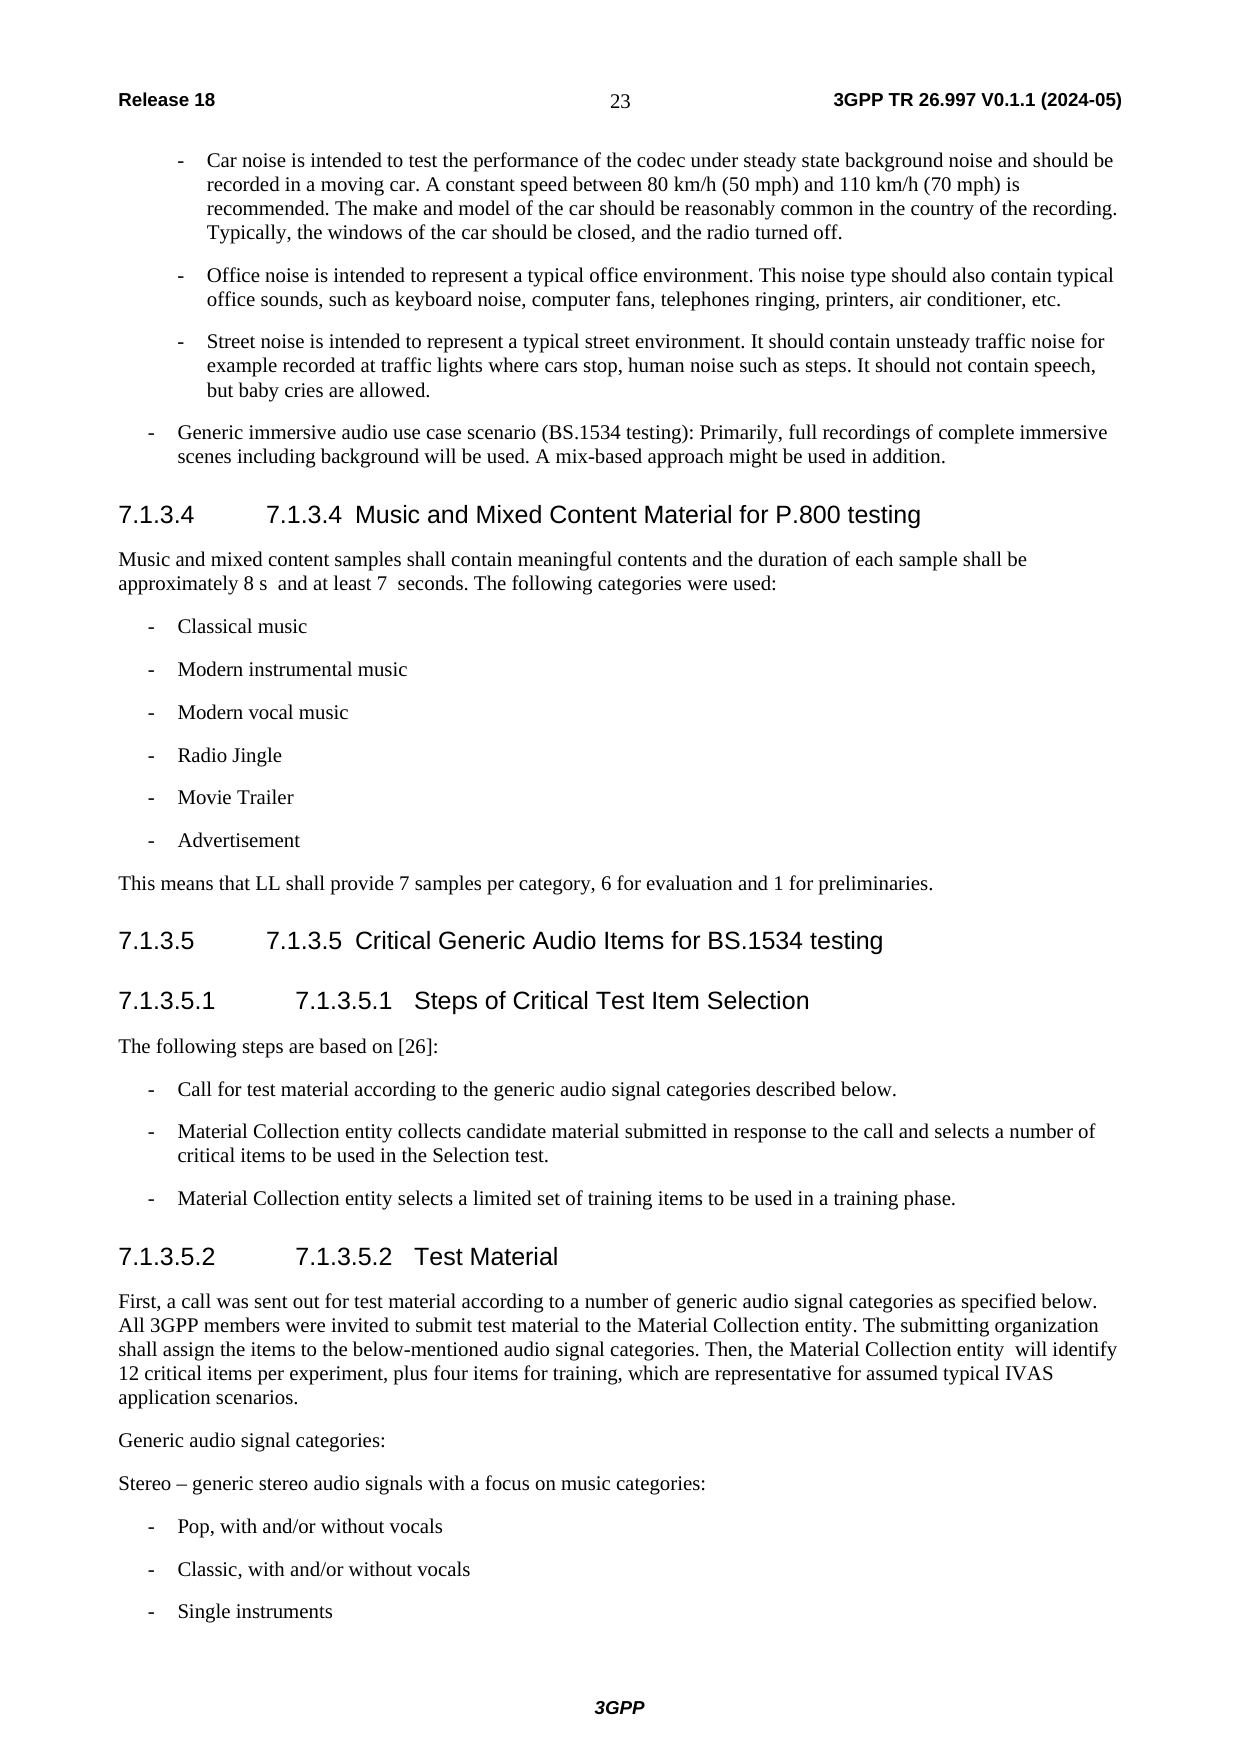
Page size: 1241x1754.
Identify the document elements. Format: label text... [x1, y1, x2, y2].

text First, a call was sent out for test material according to a number of generic audio signal categories as specified below. All 3GPP members were invited to submit test material to the Material Collection entity. The submitting organization shall assign the items to the below-mentioned audio signal categories. Then, the Material Collection entity will identify 12 critical items per experiment, plus four items for training, which are representative for assumed typical IVAS application scenarios. [118, 1289, 1122, 1409]
text - Modern instrumental music [148, 657, 1122, 681]
subtitle Music and Mixed Content Material for P.800 testing [118, 500, 1122, 528]
text - Single instruments [148, 1599, 1122, 1623]
text Generic audio signal categories: [118, 1428, 1122, 1452]
text - Material Collection entity selects a limited set of training items to be used in a training phase. [148, 1186, 1122, 1210]
text The following steps are based on [26]: [118, 1034, 1122, 1058]
text - Pop, with and/or without vocals [148, 1514, 1122, 1538]
text This means that LL shall provide 7 samples per category, 6 for evaluation and 1 for preliminaries. [118, 871, 1122, 895]
text - Car noise is intended to test the performance of the codec under steady state background noise and should be recorded in a moving car. A constant speed between 80km/h (50mph) and 110km/h (70mph) is recommended. The make and model of the car should be reasonably common in the country of the recording. Typically, the windows of the car should be closed, and the radio turned off. [177, 147, 1122, 244]
text - Radio Jingle [148, 742, 1122, 767]
text - Street noise is intended to represent a typical street environment. It should contain unsteady traffic noise for example recorded at traffic lights where cars stop, human noise such as steps. It should not contain speech, but baby cries are allowed. [177, 329, 1122, 402]
text Music and mixed content samples shall contain meaningful contents and the duration of each sample shall be approximately 8and at least 7s. The following categories were used: [118, 547, 1122, 595]
text - Material Collection entity collects candidate material submitted in response to the call and selects a number of critical items to be used in the Selection test. [148, 1119, 1122, 1167]
text - Office noise is intended to represent a typical office environment. This noise type should also contain typical office sounds, such as keyboard noise, computer fans, telephones ringing, printers, air conditioner, etc. [177, 262, 1122, 311]
text - Movie Trailer [148, 785, 1122, 809]
subtitle Test Material [118, 1242, 1122, 1270]
text - Classical music [148, 614, 1122, 638]
subtitle Steps of Critical Test Item Selection [118, 986, 1122, 1015]
text - Call for test material according to the generic audio signal categories described below. [148, 1077, 1122, 1101]
text - Modern vocal music [148, 700, 1122, 724]
text - Advertisement [148, 828, 1122, 852]
text - Classic, with and/or without vocals [148, 1557, 1122, 1581]
text - Generic immersive audio use case scenario (BS.1534 testing): Primarily, full recordings of complete immersive scenes including background will be used. A mix-based approach might be used in addition. [148, 420, 1122, 468]
text Stereo – generic stereo audio signals with a focus on music categories: [118, 1471, 1122, 1495]
subtitle Critical Generic Audio Items for BS.1534 testing [118, 926, 1122, 955]
